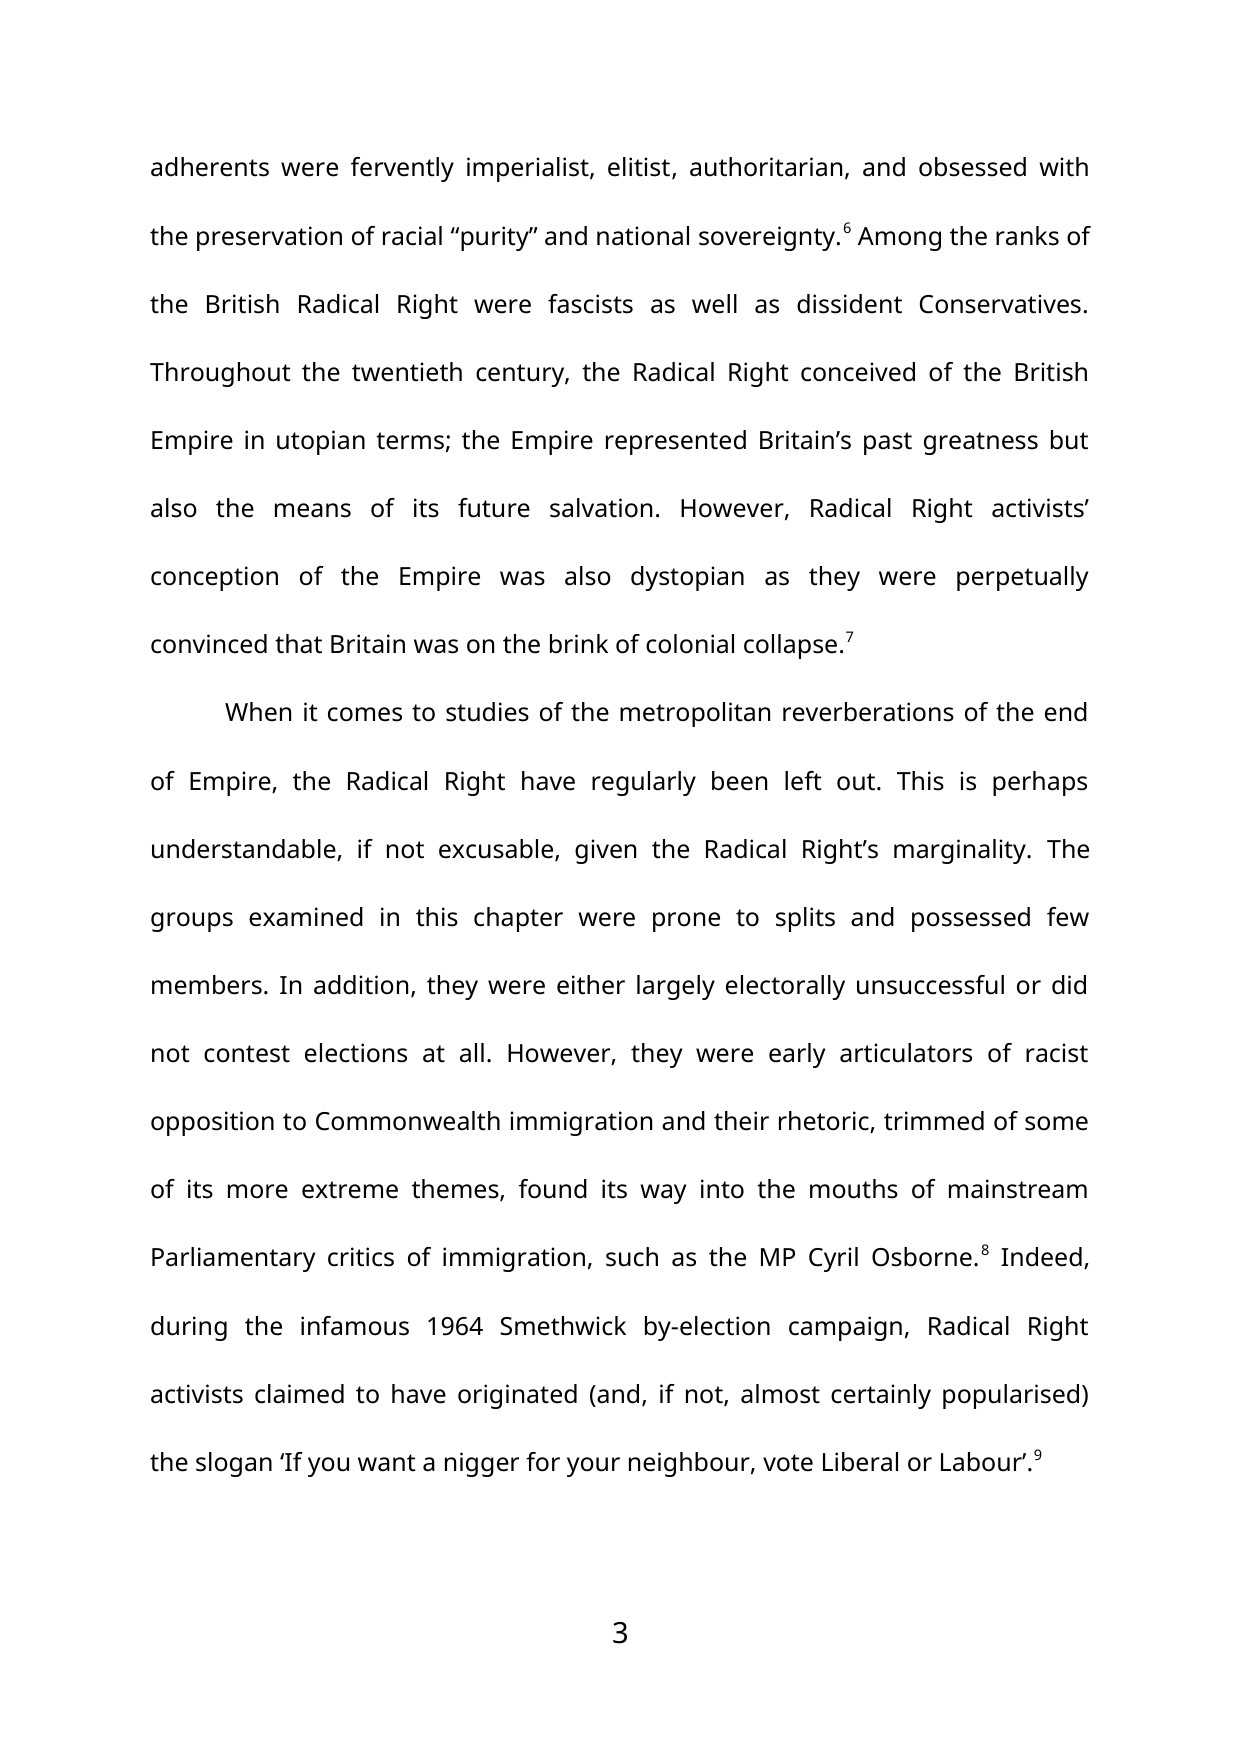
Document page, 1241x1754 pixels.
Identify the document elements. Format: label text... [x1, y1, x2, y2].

text When it comes to studies of the metropolitan reverberations of the end of Empire, the Radical Right have regularly been left out. This is perhaps understandable, if not excusable, given the Radical Right’s marginality. The groups examined in this chapter were prone to splits and possessed few members. In addition, they were either largely electorally unsuccessful or did not contest elections at all. However, they were early articulators of racist opposition to Commonwealth immigration and their rhetoric, trimmed of some of its more extreme themes, found its way into the mouths of mainstream Parliamentary critics of immigration, such as the MP Cyril Osborne. Indeed, during the infamous 1964 Smethwick by-election campaign, Radical Right activists claimed to have originated (and, if not, almost certainly popularised) the slogan ‘If you want a nigger for your neighbour, vote Liberal or Labour’. [150, 695, 1090, 1478]
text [150, 150, 1090, 661]
